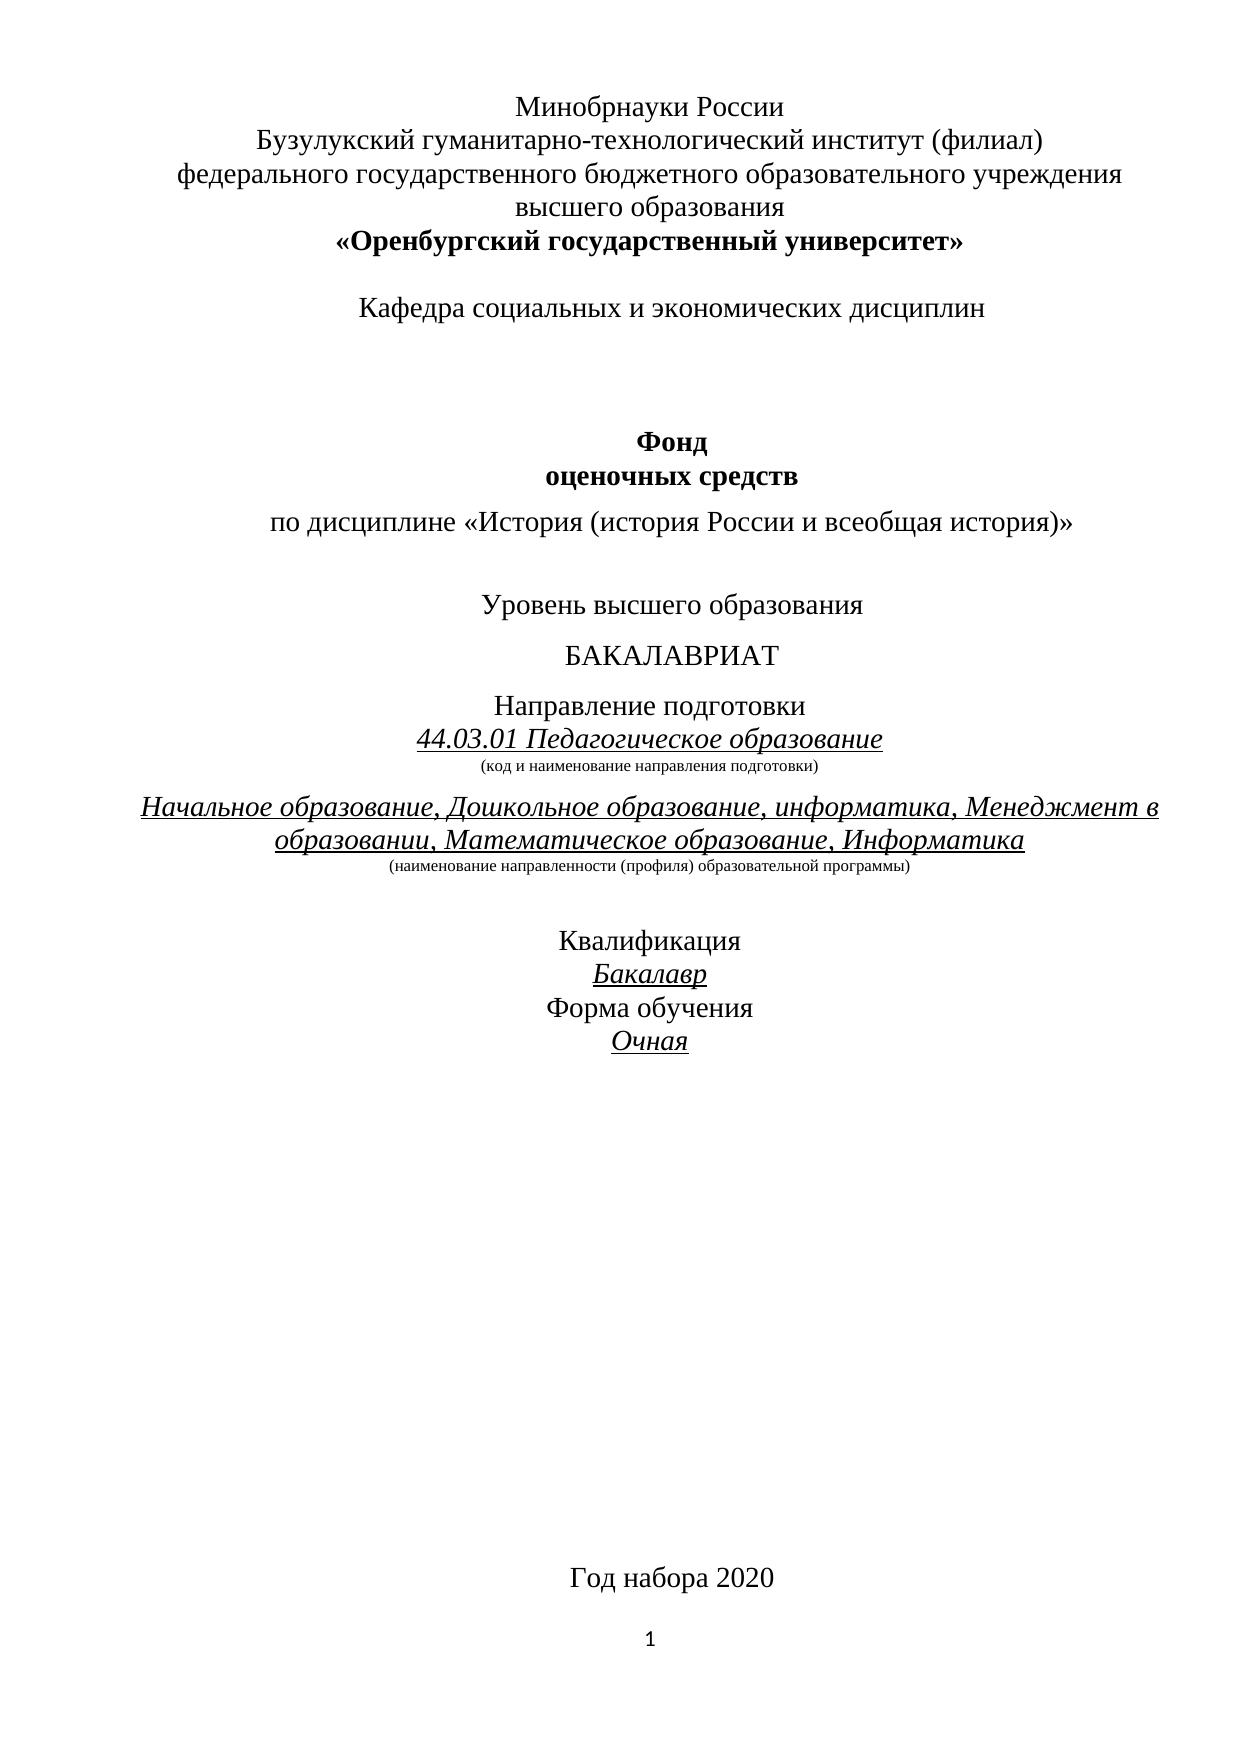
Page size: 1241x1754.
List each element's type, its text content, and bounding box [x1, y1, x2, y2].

text Форма обучения [118, 990, 1181, 1023]
text (наименование направленности (профиля) образовательной программы) [118, 856, 1181, 889]
text Начальное образование, Дошкольное образование, информатика, Менеджмент в образовании, Математическое образование, Информатика [118, 789, 1181, 856]
text федерального государственного бюджетного образовательного учреждения [118, 156, 1181, 189]
text Минобрнауки России [118, 89, 1181, 122]
text Год набора 2020 [88, 1560, 1181, 1594]
text Направление подготовки [118, 688, 1181, 722]
text Квалификация [118, 923, 1181, 956]
text Бакалавриат [88, 638, 1181, 671]
text Очная [118, 1023, 1181, 1057]
text «Оренбургский государственный университет» [118, 223, 1181, 256]
text оценочных средств [88, 458, 1181, 491]
text высшего образования [118, 189, 1181, 223]
text Бузулукский гуманитарно-технологический институт (филиал) [118, 122, 1181, 156]
text Кафедра социальных и экономических дисциплин [88, 290, 1181, 323]
text 44.03.01 Педагогическое образование [118, 722, 1181, 755]
text (код и наименование направления подготовки) [118, 755, 1181, 789]
text Фонд [88, 424, 1181, 458]
text по дисциплине «История (история России и всеобщая история)» [88, 504, 1181, 537]
text Уровень высшего образования [88, 587, 1181, 621]
text Бакалавр [118, 956, 1181, 990]
